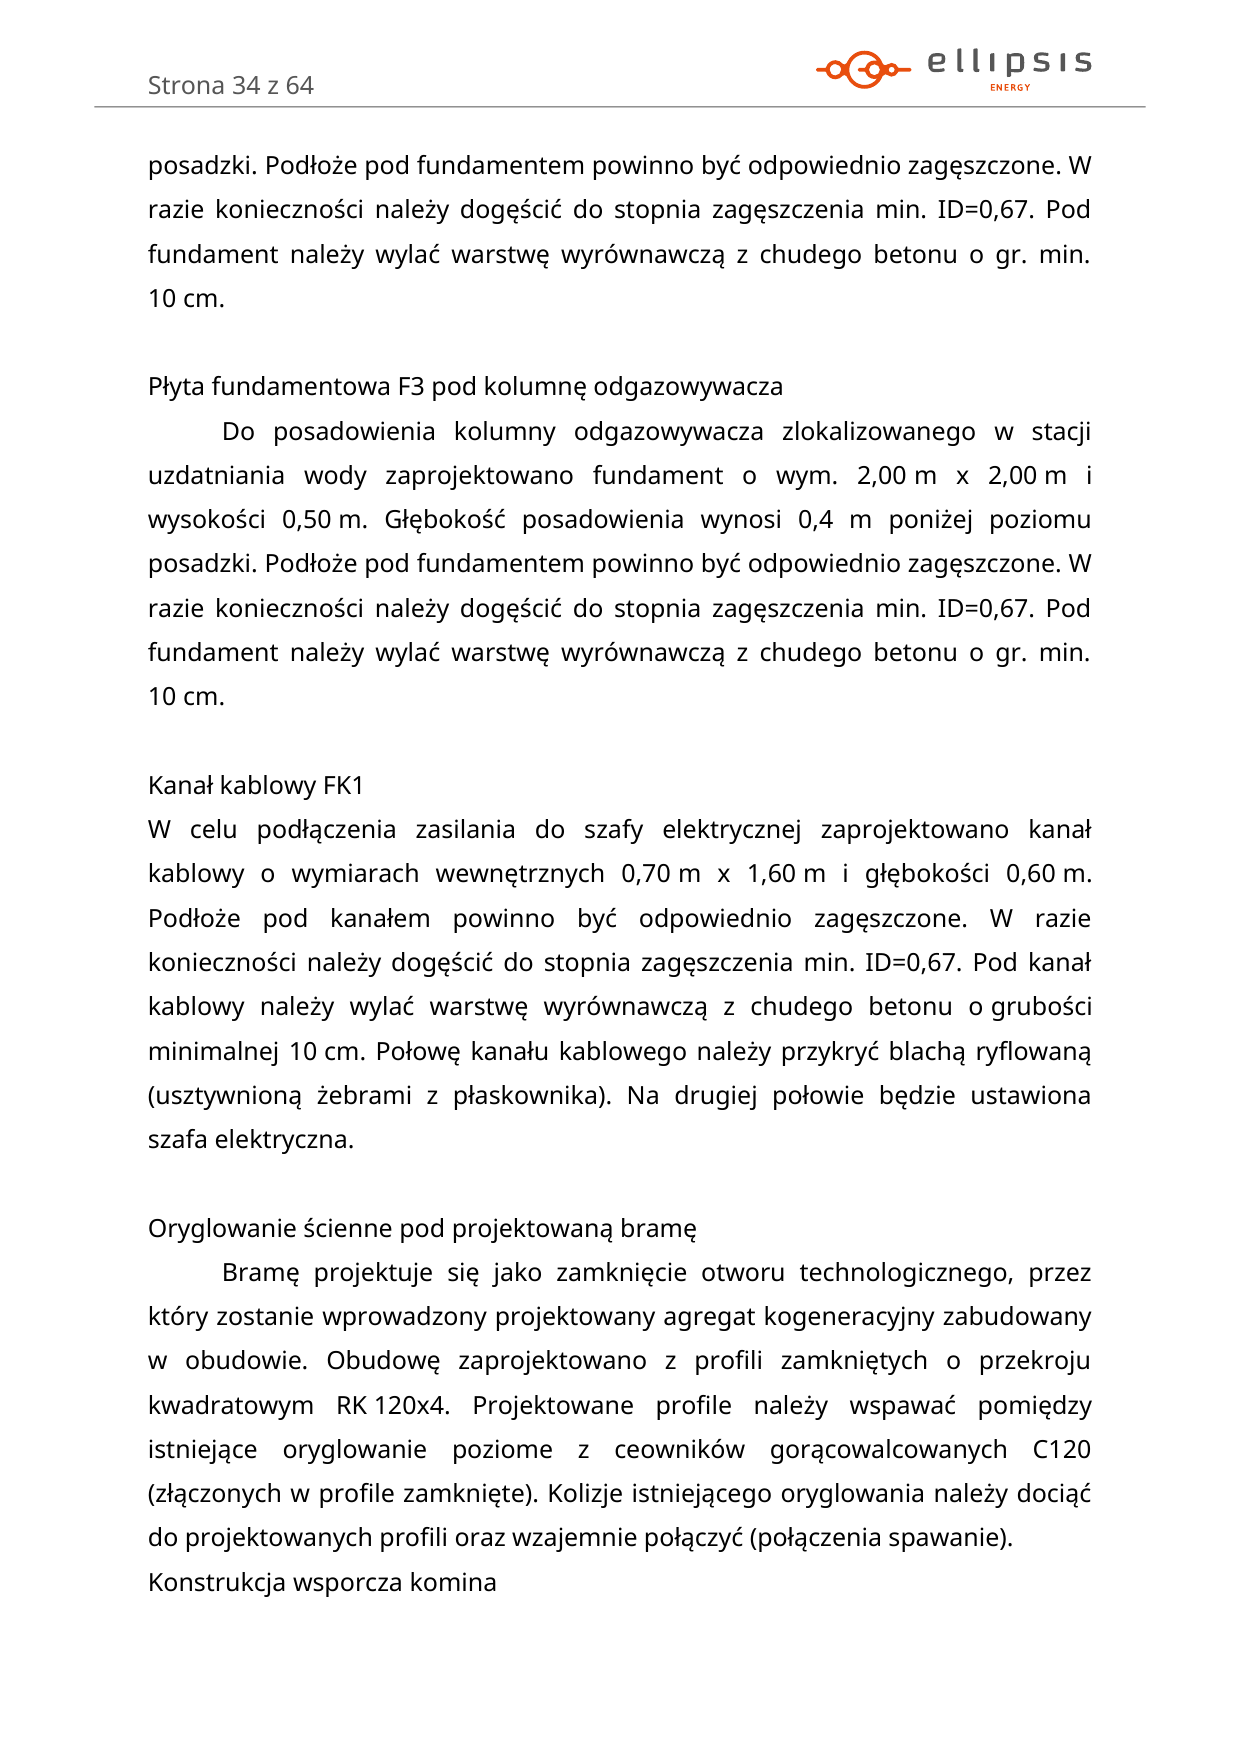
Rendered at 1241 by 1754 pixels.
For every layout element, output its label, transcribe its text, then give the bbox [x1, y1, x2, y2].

text Bramę projektuje się jako zamknięcie otworu technologicznego, przez który zostanie wprowadzony projektowany agregat kogeneracyjny zabudowany w obudowie. Obudowę zaprojektowano z profili zamkniętych o przekroju kwadratowym RK 120x4. Projektowane profile należy wspawać pomiędzy istniejące oryglowanie poziome z ceowników gorącowalcowanych C120 (złączonych w profile zamknięte). Kolizje istniejącego oryglowania należy dociąć do projektowanych profili oraz wzajemnie połączyć (połączenia spawanie). [148, 1254, 1092, 1554]
text Kanał kablowy FK1 [148, 767, 1092, 802]
text Oryglowanie ścienne pod projektowaną bramę [148, 1210, 1092, 1244]
text W celu podłączenia zasilania do szafy elektrycznej zaprojektowano kanał kablowy o wymiarach wewnętrznych 0,70 m x 1,60 m i głębokości 0,60 m. Podłoże pod kanałem powinno być odpowiednio zagęszczone. W razie konieczności należy dogęścić do stopnia zagęszczenia min. ID=0,67. Pod kanał kablowy należy wylać warstwę wyrównawczą z chudego betonu o grubości minimalnej 10 cm. Połowę kanału kablowego należy przykryć blachą ryflowaną (usztywnioną żebrami z płaskownika). Na drugiej połowie będzie ustawiona szafa elektryczna. [148, 812, 1092, 1156]
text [148, 148, 1092, 314]
text Konstrukcja wsporcza komina [148, 1564, 1092, 1598]
text Płyta fundamentowa F3 pod kolumnę odgazowywacza [148, 369, 1092, 403]
text Do posadowienia kolumny odgazowywacza zlokalizowanego w stacji uzdatniania wody zaprojektowano fundament o wym. 2,00 m x 2,00 m i wysokości 0,50 m. Głębokość posadowienia wynosi 0,4 m poniżej poziomu posadzki. Podłoże pod fundamentem powinno być odpowiednio zagęszczone. W razie konieczności należy dogęścić do stopnia zagęszczenia min. ID=0,67. Pod fundament należy wylać warstwę wyrównawczą z chudego betonu o gr. min. 10 cm. [148, 413, 1092, 713]
